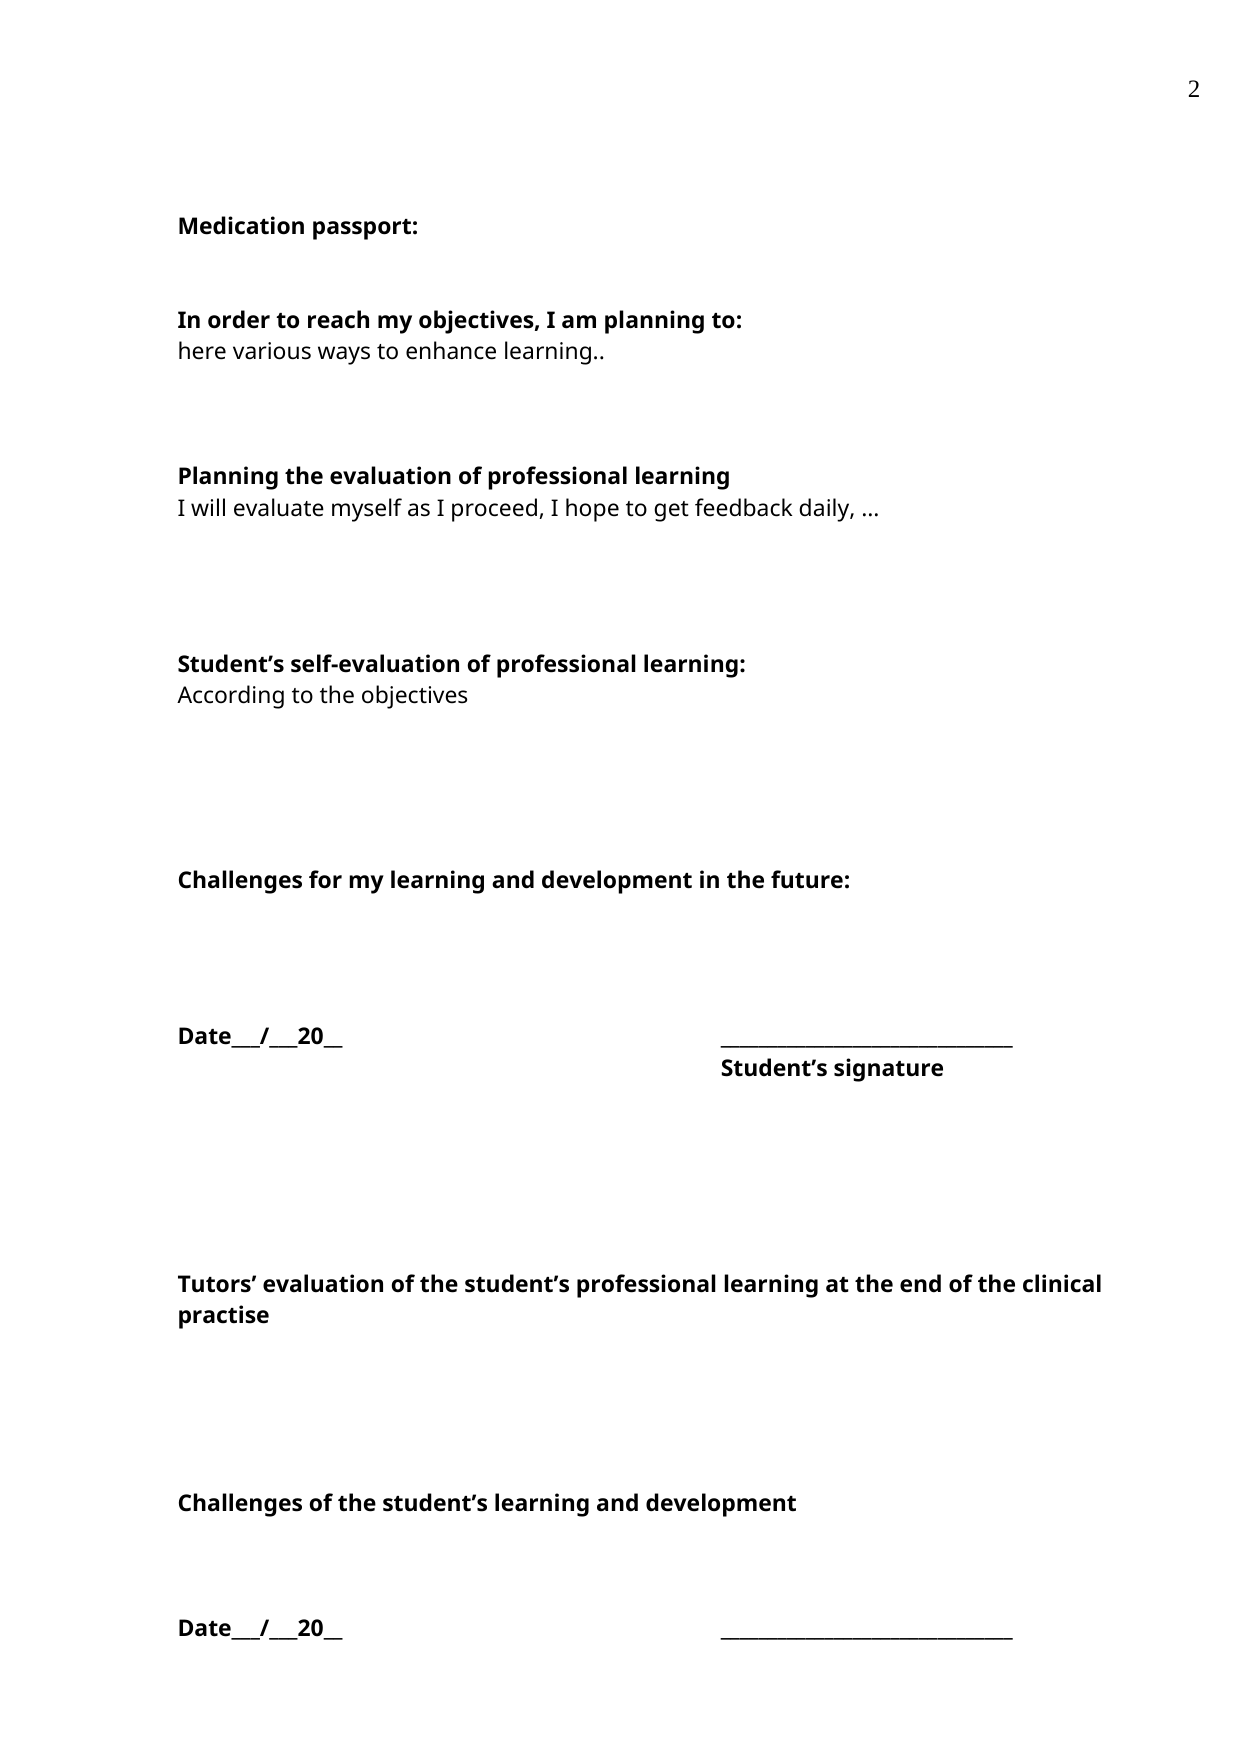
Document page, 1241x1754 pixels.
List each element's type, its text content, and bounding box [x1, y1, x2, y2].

text Medication passport: [177, 210, 1200, 241]
text According to the objectives [177, 679, 1200, 710]
text Student’s signature [177, 1051, 1200, 1083]
text I will evaluate myself as I proceed, I hope to get feedback daily, … [177, 491, 1200, 523]
text Tutors’ evaluation of the student’s professional learning at the end of the clinical practise [177, 1268, 1200, 1330]
text Student’s self-evaluation of professional learning: [177, 648, 1200, 679]
text Planning the evaluation of professional learning [177, 460, 1200, 491]
text here various ways to enhance learning.. [177, 335, 1200, 366]
text Challenges for my learning and development in the future: [177, 864, 1200, 895]
text In order to reach my objectives, I am planning to: [177, 304, 1200, 335]
text Challenges of the student’s learning and development [177, 1486, 1200, 1518]
text Date___/___20__ _______________________________ [177, 1611, 1200, 1643]
text Date___/___20__ _______________________________ [177, 1020, 1200, 1051]
